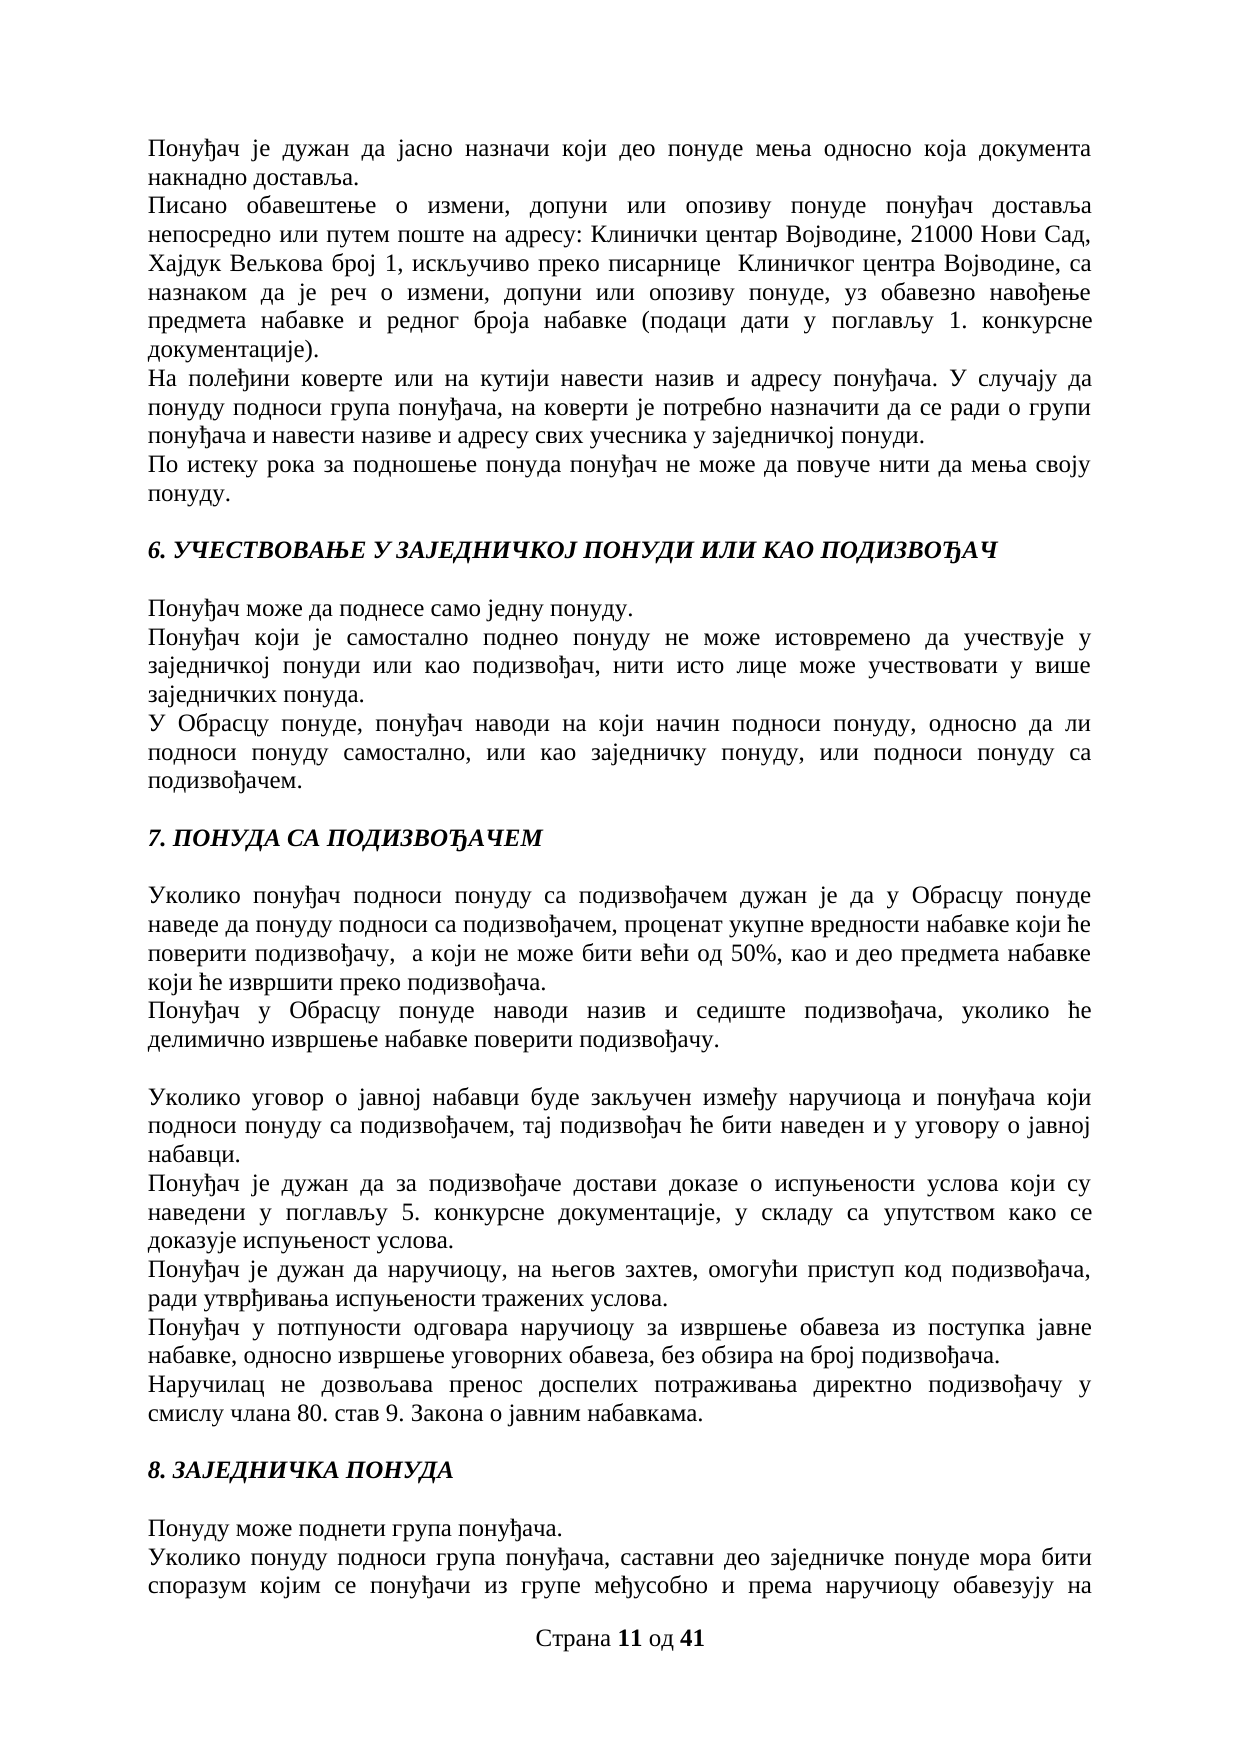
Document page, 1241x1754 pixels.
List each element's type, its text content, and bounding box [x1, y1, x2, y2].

text Понуђач који је самостално поднео понуду не може истовремено да учествује у заједничкој понуди или као подизвођач, нити исто лице може учествовати у више заједничких понуда. [148, 622, 1092, 708]
text Понуђач је дужан да јасно назначи који део понуде мења односно која документа накнадно доставља. [148, 133, 1092, 190]
text Понуду може поднети група понуђача. [148, 1513, 1092, 1542]
text Уколико понуђач подноси понуду са подизвођачем дужан је да у Обрасцу понуде наведе да понуду подноси са подизвођачем, проценат укупне вредности набавке који ће поверити подизвођачу, а који не може бити већи од 50%, као и део предмета набавке који ће извршити преко подизвођача. [148, 880, 1092, 995]
text По истеку рока за подношење понуда понуђач не може да повуче нити да мења своју понуду. [148, 449, 1092, 507]
text Понуђач у потпуности одговара наручиоцу за извршење обавеза из поступка јавне набавке, односно извршење уговорних обавеза, без обзира на број подизвођача. [148, 1312, 1092, 1369]
text Уколико уговор о јавној набавци буде закључен између наручиоца и понуђача који подноси понуду са подизвођачем, тај подизвођач ће бити наведен и у уговору о јавној набавци. [148, 1082, 1092, 1168]
text Понуђач може да поднесе само једну понуду. [148, 593, 1092, 622]
text На полеђини коверте или на кутији навести назив и адресу понуђача. У случају да понуду подноси група понуђача, на коверти је потребно назначити да се ради о групи понуђача и навести називе и адресу свих учесника у заједничкој понуди. [148, 363, 1092, 449]
text Понуђач је дужан да за подизвођаче достави доказе о испуњености услова који су наведени у поглављу 5. конкурсне документације, у складу са упутством како се доказује испуњеност услова. [148, 1168, 1092, 1254]
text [148, 1542, 1092, 1599]
text 8. ЗАЈЕДНИЧКА ПОНУДА [148, 1455, 1092, 1484]
text 7. ПОНУДА СА ПОДИЗВОЂАЧЕМ [148, 823, 1092, 852]
text Понуђач у Обрасцу понуде наводи назив и седиште подизвођача, уколико ће делимично извршење набавке поверити подизвођачу. [148, 995, 1092, 1053]
text Наручилац не дозвољава пренос доспелих потраживања директно подизвођачу у смислу члана 80. став 9. Закона о јавним набавкама. [148, 1369, 1092, 1427]
text 6. УЧЕСТВОВАЊЕ У ЗАЈЕДНИЧКОЈ ПОНУДИ ИЛИ КАО ПОДИЗВОЂАЧ [148, 535, 1092, 564]
text Понуђач је дужан да наручиоцу, на његов захтев, омогући приступ код подизвођача, ради утврђивања испуњености тражених услова. [148, 1254, 1092, 1312]
text У Обрасцу понуде, понуђач наводи на који начин подноси понуду, односно да ли подноси понуду самостално, или као заједничку понуду, или подноси понуду са подизвођачем. [148, 708, 1092, 794]
text Писано обавештење о измени, допуни или опозиву понуде понуђач доставља непосредно или путем поште на адресу: Клинички центар Војводине, 21000 Нови Сад, Хајдук Вељкова број 1, искључиво преко писарнице Клиничког центра Војводине, са назнаком да је реч о измени, допуни или опозиву понуде, уз обавезно навођење предмета набавке и редног броја набавке (подаци дати у поглављу 1. конкурсне документације). [148, 190, 1092, 363]
